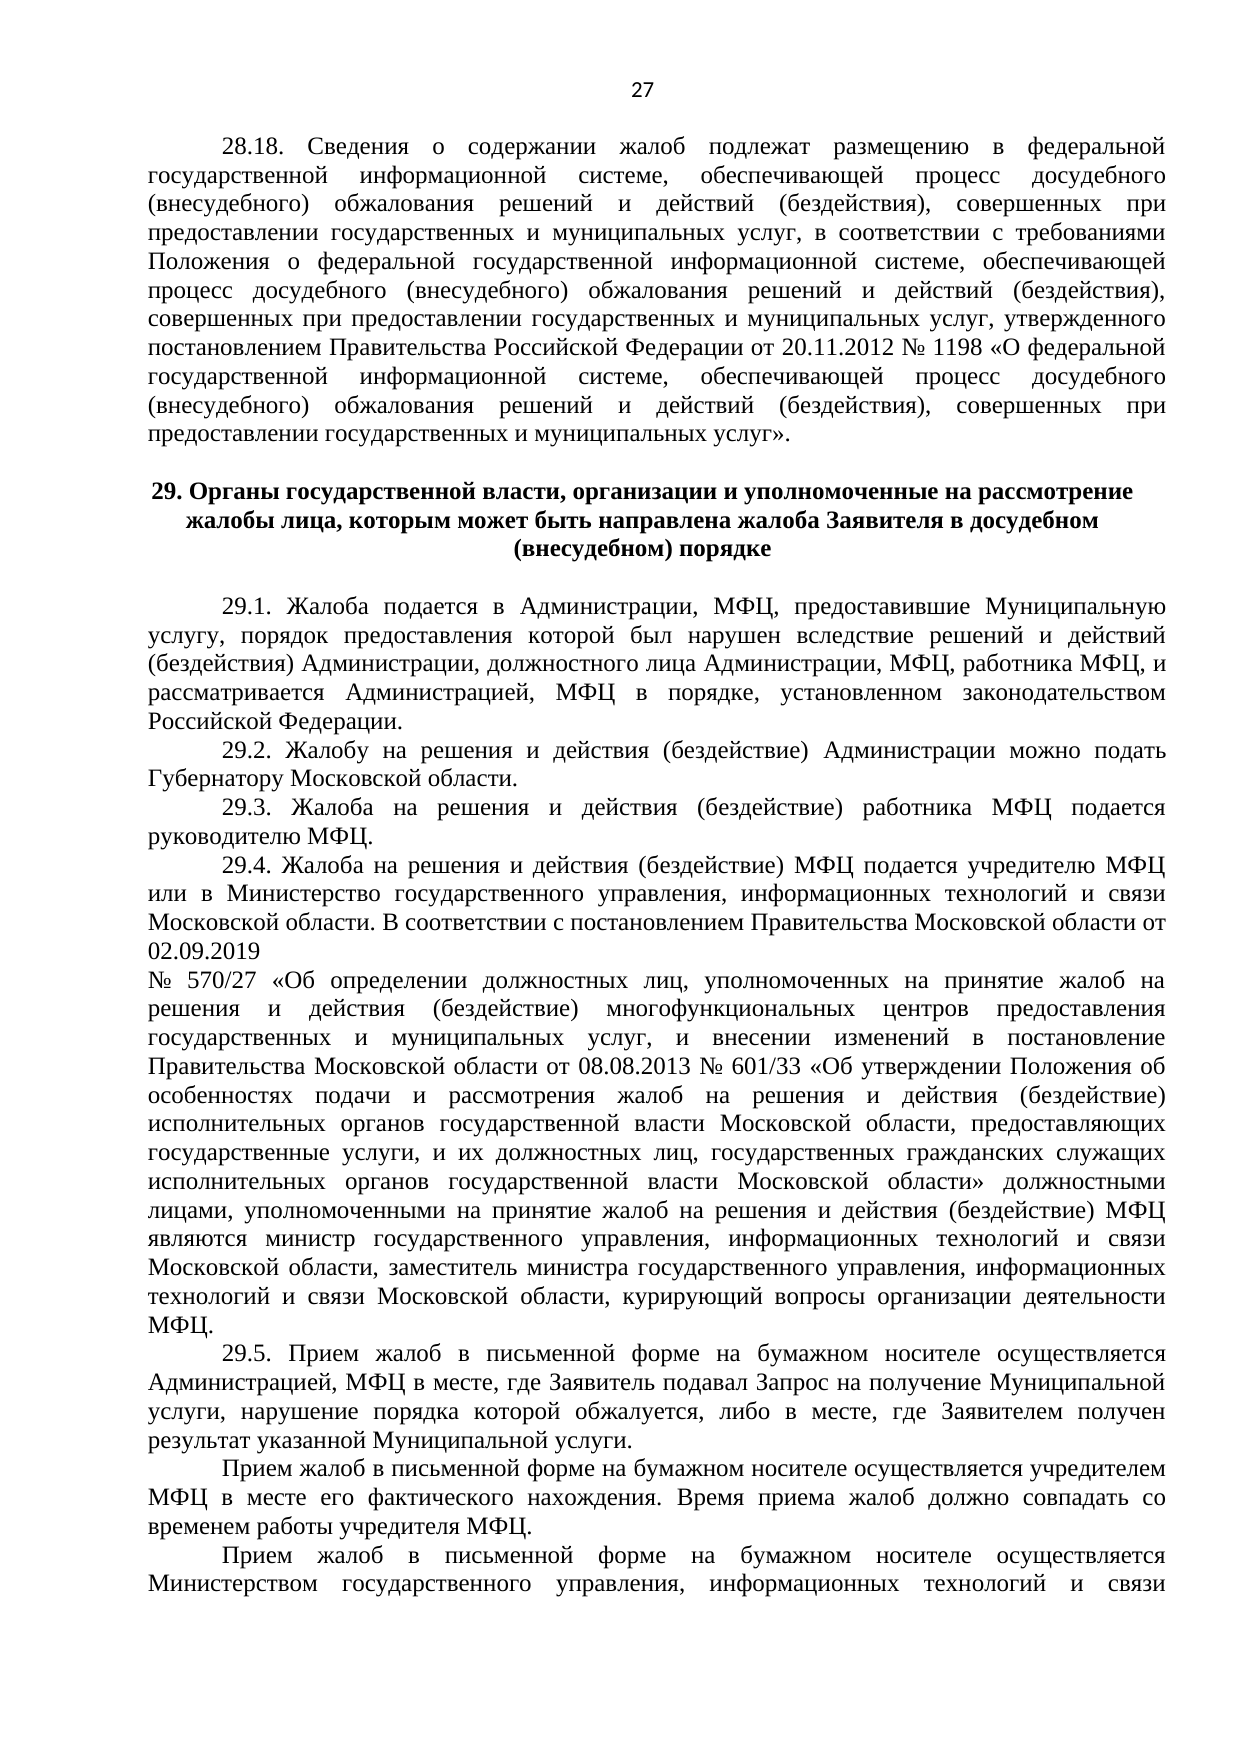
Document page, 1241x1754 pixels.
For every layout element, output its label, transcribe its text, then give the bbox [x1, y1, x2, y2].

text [148, 1540, 1167, 1597]
text Прием жалоб в письменной форме на бумажном носителе осуществляется учредителем МФЦ в месте его фактического нахождения. Время приема жалоб должно совпадать со временем работы учредителя МФЦ. [148, 1453, 1167, 1540]
text 29.3. Жалоба на решения и действия (бездействие) работника МФЦ подается руководителю МФЦ. [148, 792, 1167, 850]
text 29.1. Жалоба подается в Администрации, МФЦ, предоставившие Муниципальную услугу, порядок предоставления которой был нарушен вследствие решений и действий (бездействия) Администрации, должностного лица Администрации, МФЦ, работника МФЦ, и рассматривается Администрацией, МФЦ в порядке, установленном законодательством Российской Федерации. [148, 591, 1167, 735]
text 29.5. Прием жалоб в письменной форме на бумажном носителе осуществляется Администрацией, МФЦ в месте, где Заявитель подавал Запрос на получение Муниципальной услуги, нарушение порядка которой обжалуется, либо в месте, где Заявителем получен результат указанной Муниципальной услуги. [148, 1338, 1167, 1453]
text 29.4. Жалоба на решения и действия (бездействие) МФЦ подается учредителю МФЦ или в Министерство государственного управления, информационных технологий и связи Московской области. В соответствии с постановлением Правительства Московской области от 02.09.2019 № 570/27 «Об определении должностных лиц, уполномоченных на принятие жалоб на решения и действия (бездействие) многофункциональных центров предоставления государственных и муниципальных услуг, и внесении изменений в постановление Правительства Московской области от 08.08.2013 № 601/33 «Об утверждении Положения об особенностях подачи и рассмотрения жалоб на решения и действия (бездействие) исполнительных органов государственной власти Московской области, предоставляющих государственные услуги, и их должностных лиц, государственных гражданских служащих исполнительных органов государственной власти Московской области» должностными лицами, уполномоченными на принятие жалоб на решения и действия (бездействие) МФЦ являются министр государственного управления, информационных технологий и связи Московской области, заместитель министра государственного управления, информационных технологий и связи Московской области, курирующий вопросы организации деятельности МФЦ. [148, 850, 1167, 1338]
text 29. Органы государственной власти, организации и уполномоченные на рассмотрение жалобы лица, которым может быть направлена жалоба Заявителя в досудебном (внесудебном) порядке [118, 476, 1167, 562]
text 29.2. Жалобу на решения и действия (бездействие) Администрации можно подать Губернатору Московской области. [148, 735, 1167, 792]
text 28.18. Сведения о содержании жалоб подлежат размещению в федеральной государственной информационной системе, обеспечивающей процесс досудебного (внесудебного) обжалования решений и действий (бездействия), совершенных при предоставлении государственных и муниципальных услуг, в соответствии с требованиями Положения о федеральной государственной информационной системе, обеспечивающей процесс досудебного (внесудебного) обжалования решений и действий (бездействия), совершенных при предоставлении государственных и муниципальных услуг, утвержденного постановлением Правительства Российской Федерации от 20.11.2012 № 1198 «О федеральной государственной информационной системе, обеспечивающей процесс досудебного (внесудебного) обжалования решений и действий (бездействия), совершенных при предоставлении государственных и муниципальных услуг». [148, 131, 1167, 447]
